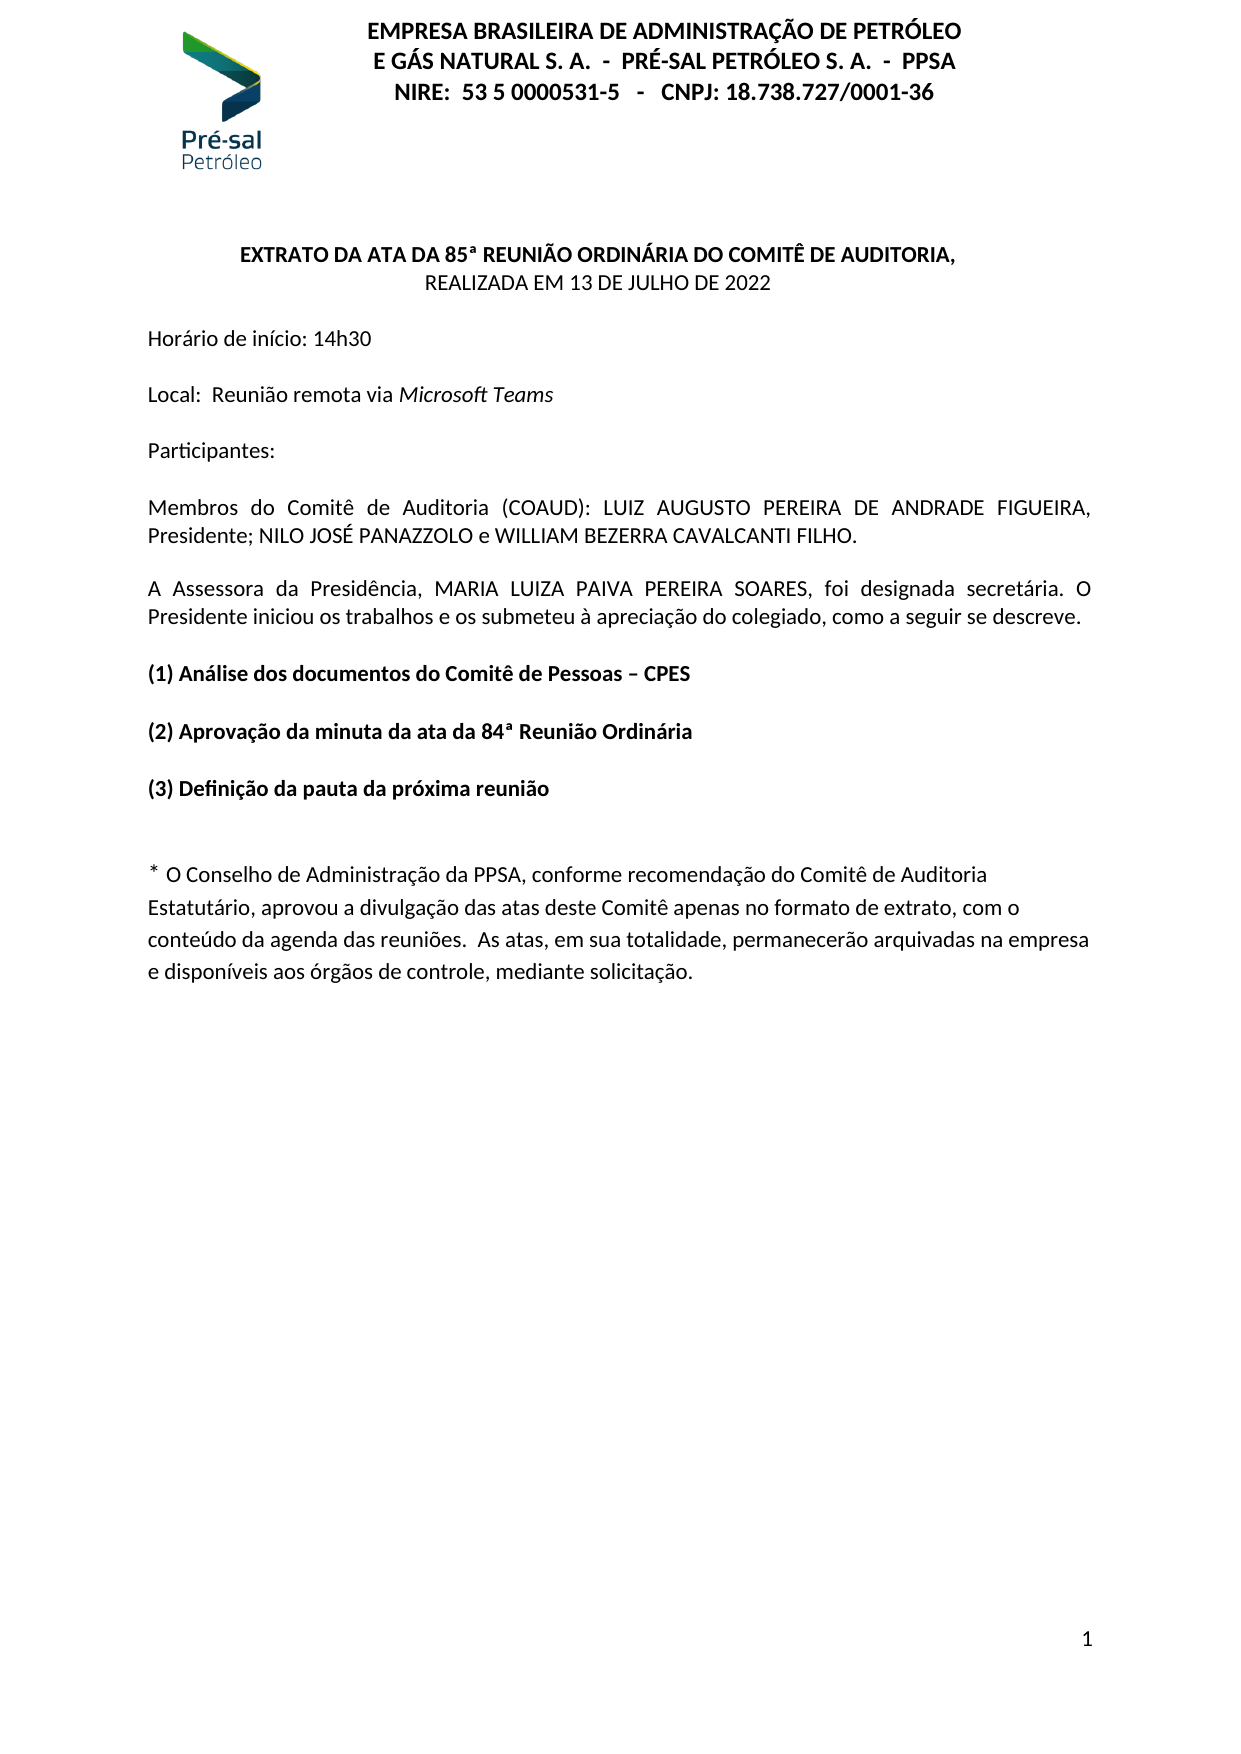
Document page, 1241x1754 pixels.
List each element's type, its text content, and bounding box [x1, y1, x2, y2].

text EXTRATO DA ATA DA 85ª REUNIÃO ORDINÁRIA DO COMITÊ DE AUDITORIA, [103, 240, 1093, 268]
text A Assessora da Presidência, MARIA LUIZA PAIVA PEREIRA SOARES, foi designada secretária. O Presidente iniciou os trabalhos e os submeteu à apreciação do colegiado, como a seguir se descreve. [148, 574, 1093, 630]
picture [180, 29, 263, 170]
text (3) Definição da pauta da próxima reunião [148, 774, 1093, 802]
text Participantes: [148, 436, 1093, 464]
text Membros do Comitê de Auditoria (COAUD): LUIZ AUGUSTO PEREIRA DE ANDRADE FIGUEIRA, Presidente; NILO JOSÉ PANAZZOLO e WILLIAM BEZERRA CAVALCANTI FILHO. [148, 493, 1093, 549]
text * O Conselho de Administração da PPSA, conforme recomendação do Comitê de Auditoria Estatutário, aprovou a divulgação das atas deste Comitê apenas no formato de extrato, com o conteúdo da agenda das reuniões. As atas, em sua totalidade, permanecerão arquivadas na empresa e disponíveis aos órgãos de controle, mediante solicitação. [148, 858, 1093, 985]
text (1) Análise dos documentos do Comitê de Pessoas – CPES [148, 659, 1093, 688]
text REALIZADA EM 13 DE JULHO DE 2022 [103, 268, 1093, 296]
text Horário de início: 14h30 [148, 324, 1093, 352]
text Local: Reunião remota via Microsoft Teams [148, 380, 1093, 408]
text (2) Aprovação da minuta da ata da 84ª Reunião Ordinária [148, 717, 1093, 745]
